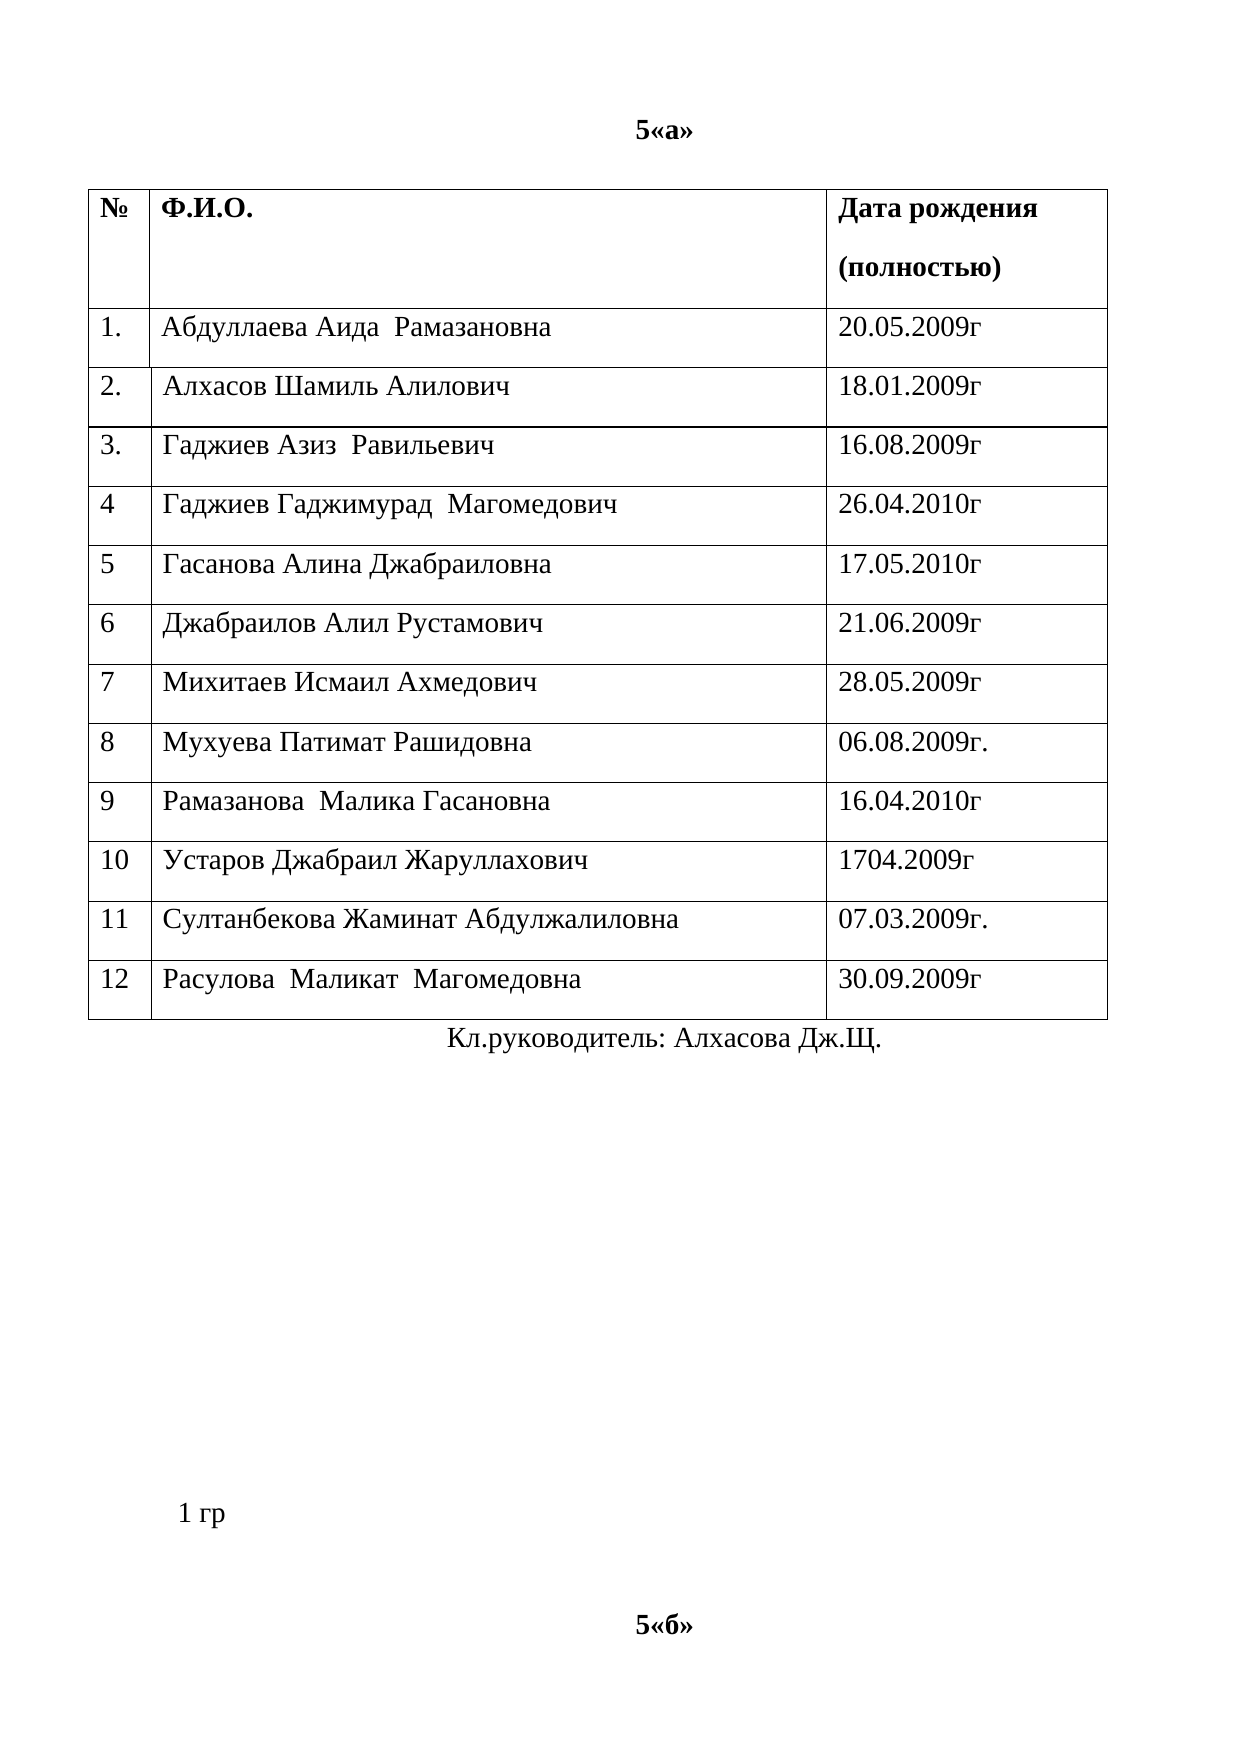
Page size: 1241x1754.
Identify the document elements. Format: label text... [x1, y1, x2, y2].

table_cell 11 [89, 902, 151, 960]
table_cell 5 [89, 546, 151, 604]
table_cell 07.03.2009г. [827, 902, 1107, 960]
table_cell 3. [89, 428, 151, 486]
table_cell 1704.2009г [827, 842, 1107, 901]
table_cell 6 [89, 605, 151, 663]
table_cell 7 [89, 665, 151, 723]
table_cell 4 [89, 487, 151, 545]
table_cell 9 [89, 783, 151, 841]
table_cell Михитаев Исмаил Ахмедович [152, 665, 826, 723]
table_cell Гаджиев Гаджимурад Магомедович [152, 487, 826, 545]
text 5«б» [177, 1607, 1152, 1641]
table_cell Расулова Маликат Магомедовна [152, 961, 826, 1019]
table_cell Абдуллаева Аида Рамазановна [150, 309, 826, 367]
table_cell 12 [89, 961, 151, 1019]
table_header № [89, 190, 149, 308]
table_cell 10 [89, 842, 151, 901]
table_cell Гасанова Алина Джабраиловна [152, 546, 826, 604]
table_cell Гаджиев Азиз Равильевич [152, 428, 826, 486]
text 1 гр [177, 1495, 1152, 1529]
table_cell Султанбекова Жаминат Абдулжалиловна [152, 902, 826, 960]
text 5«а» [177, 112, 1152, 146]
table_cell Устаров Джабраил Жаруллахович [152, 842, 826, 901]
table_header Ф.И.О. [150, 190, 826, 308]
table_header Дата рождения (полностью) [827, 190, 1107, 308]
text Кл.руководитель: Алхасова Дж.Щ. [177, 1020, 1152, 1054]
table_cell Мухуева Патимат Рашидовна [152, 724, 826, 782]
table_cell 18.01.2009г [827, 368, 1107, 426]
table_cell 1. [89, 309, 149, 367]
table_cell 16.04.2010г [827, 783, 1107, 841]
table_cell Алхасов Шамиль Алилович [152, 368, 826, 426]
table_cell 06.08.2009г. [827, 724, 1107, 782]
table_cell 20.05.2009г [827, 309, 1107, 367]
table_cell 21.06.2009г [827, 605, 1107, 663]
table_cell 16.08.2009г [827, 428, 1107, 486]
table_cell 2. [89, 368, 151, 426]
table_cell 17.05.2010г [827, 546, 1107, 604]
table_cell 30.09.2009г [827, 961, 1107, 1019]
table_cell Джабраилов Алил Рустамович [152, 605, 826, 663]
table_cell 8 [89, 724, 151, 782]
table_cell Рамазанова Малика Гасановна [152, 783, 826, 841]
table_cell 26.04.2010г [827, 487, 1107, 545]
table_cell 28.05.2009г [827, 665, 1107, 723]
